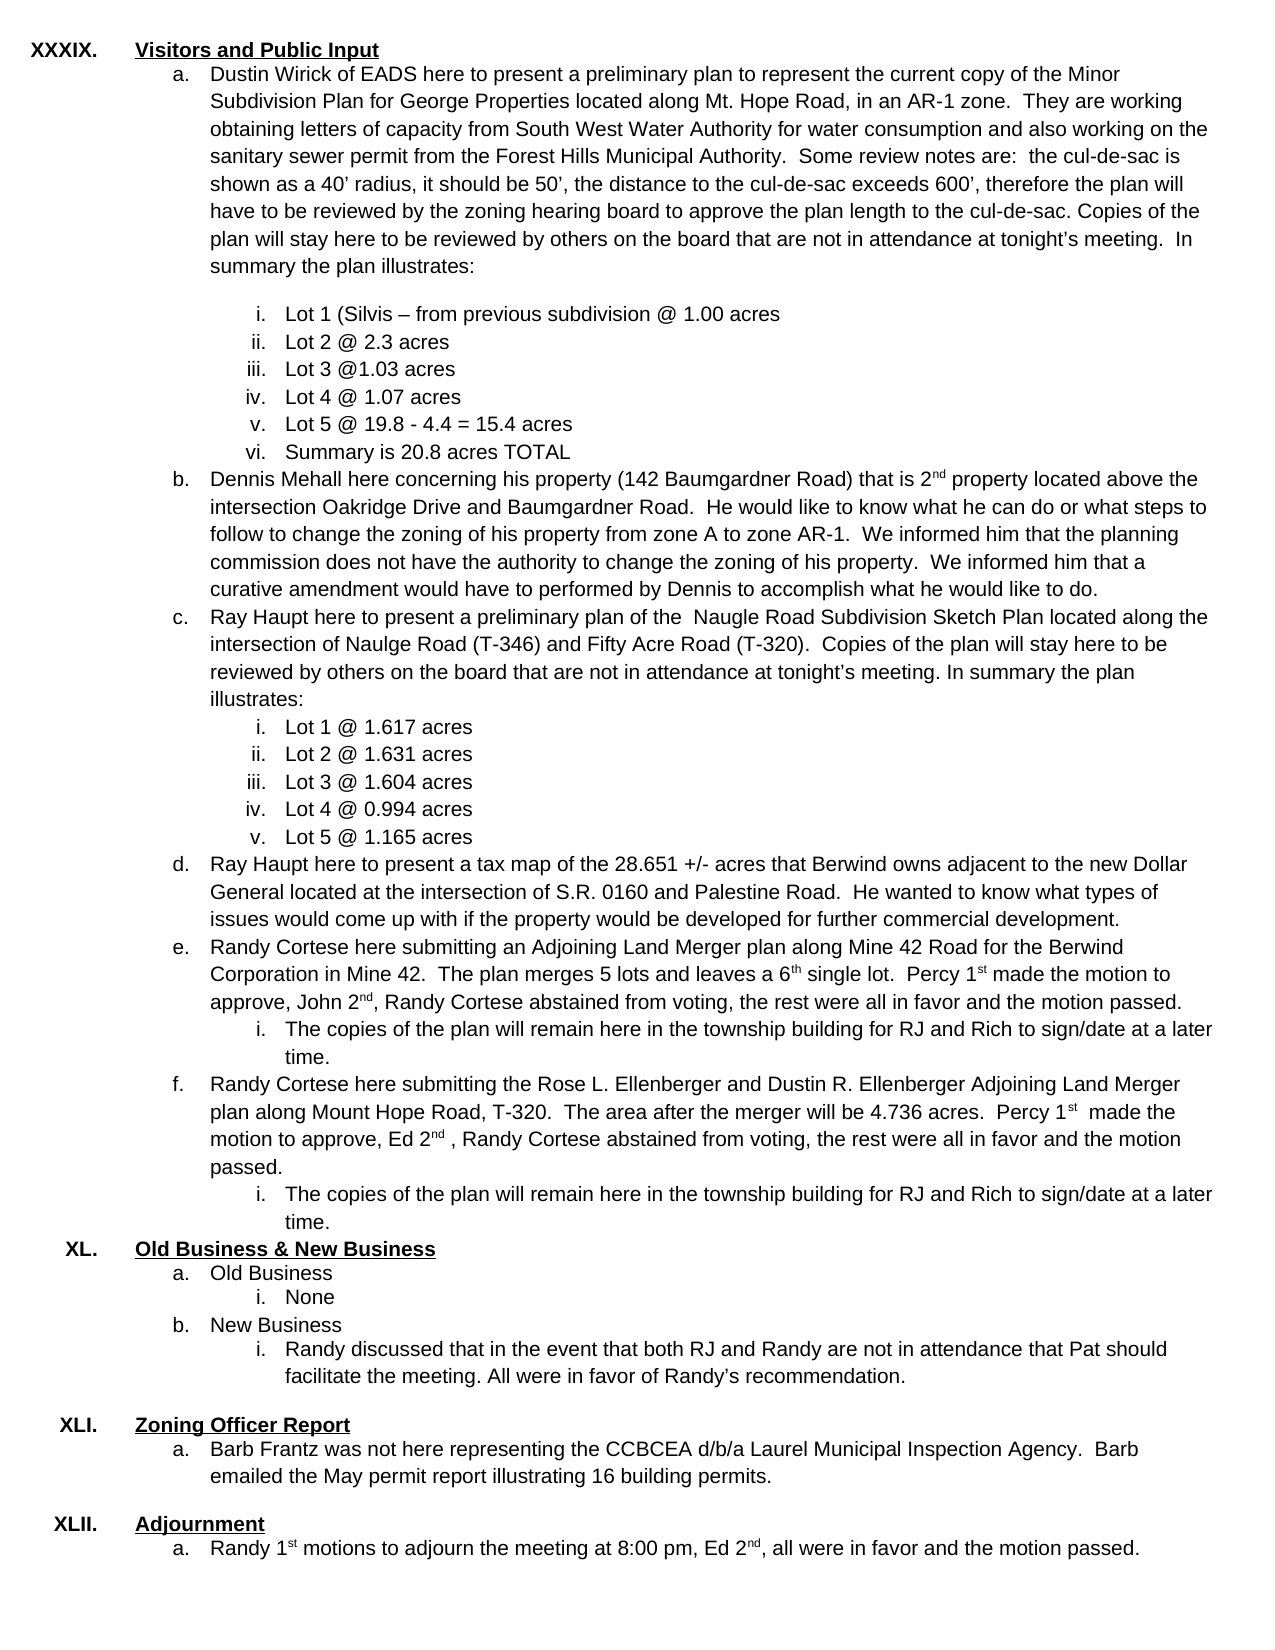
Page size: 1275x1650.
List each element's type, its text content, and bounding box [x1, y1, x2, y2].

list Old Business & New Business [97, 1237, 1215, 1261]
list Ray Haupt here to present a tax map of the 28.651 +/- acres that Berwind owns adjacent to the new Dollar General located at the intersection of S.R. 0160 and Palestine Road. He wanted to know what types of issues would come up with if the property would be developed for further commercial development. [172, 852, 1215, 931]
list Randy Cortese here submitting an Adjoining Land Merger plan along Mine 42 Road for the Berwind Corporation in Mine 42. The plan merges 5 lots and leaves a 6th single lot. Percy 1st made the motion to approve, John 2nd, Randy Cortese abstained from voting, the rest were all in favor and the motion passed. [172, 935, 1215, 1014]
list Dustin Wirick of EADS here to present a preliminary plan to represent the current copy of the Minor Subdivision Plan for George Properties located along Mt. Hope Road, in an AR-1 zone. They are working obtaining letters of capacity from South West Water Authority for water consumption and also working on the sanitary sewer permit from the Forest Hills Municipal Authority. Some review notes are: the cul-de-sac is shown as a 40’ radius, it should be 50’, the distance to the cul-de-sac exceeds 600’, therefore the plan will have to be reviewed by the zoning hearing board to approve the plan length to the cul-de-sac. Copies of the plan will stay here to be reviewed by others on the board that are not in attendance at tonight’s meeting. In summary the plan illustrates: [172, 61, 1215, 278]
list Old Business [172, 1261, 1215, 1285]
list Lot 3 @1.03 acres [266, 357, 1215, 381]
list Zoning Officer Report [97, 1412, 1215, 1436]
list Randy discussed that in the event that both RJ and Randy are not in attendance that Pat should facilitate the meeting. All were in favor of Randy’s recommendation. [266, 1337, 1215, 1388]
list Randy 1st motions to adjourn the meeting at 8:00 pm, Ed 2nd, all were in favor and the motion passed. [172, 1536, 1215, 1560]
list Visitors and Public Input [97, 37, 1215, 61]
list Lot 5 @ 1.165 acres [266, 825, 1215, 849]
list Lot 5 @ 19.8 - 4.4 = 15.4 acres [266, 412, 1215, 436]
list Lot 3 @ 1.604 acres [266, 770, 1215, 794]
list Dennis Mehall here concerning his property (142 Baumgardner Road) that is 2nd property located above the intersection Oakridge Drive and Baumgardner Road. He would like to know what he can do or what steps to follow to change the zoning of his property from zone A to zone AR-1. We informed him that the planning commission does not have the authority to change the zoning of his property. We informed him that a curative amendment would have to performed by Dennis to accomplish what he would like to do. [172, 467, 1215, 601]
list Lot 4 @ 0.994 acres [266, 797, 1215, 821]
list Lot 4 @ 1.07 acres [266, 385, 1215, 409]
list Lot 1 @ 1.617 acres [266, 715, 1215, 739]
list The copies of the plan will remain here in the township building for RJ and Rich to sign/date at a later time. [266, 1182, 1215, 1234]
list New Business [172, 1313, 1215, 1337]
list None [266, 1285, 1215, 1309]
list Lot 1 (Silvis – from previous subdivision @ 1.00 acres [266, 302, 1215, 326]
list Adjournment [97, 1512, 1215, 1536]
list Lot 2 @ 2.3 acres [266, 330, 1215, 354]
list Lot 2 @ 1.631 acres [266, 742, 1215, 766]
list Ray Haupt here to present a preliminary plan of the Naugle Road Subdivision Sketch Plan located along the intersection of Naulge Road (T-346) and Fifty Acre Road (T-320). Copies of the plan will stay here to be reviewed by others on the board that are not in attendance at tonight’s meeting. In summary the plan illustrates: [172, 605, 1215, 711]
list Randy Cortese here submitting the Rose L. Ellenberger and Dustin R. Ellenberger Adjoining Land Merger plan along Mount Hope Road, T-320. The area after the merger will be 4.736 acres. Percy 1st made the motion to approve, Ed 2nd , Randy Cortese abstained from voting, the rest were all in favor and the motion passed. [172, 1072, 1215, 1179]
list The copies of the plan will remain here in the township building for RJ and Rich to sign/date at a later time. [266, 1017, 1215, 1069]
list Barb Frantz was not here representing the CCBCEA d/b/a Laurel Municipal Inspection Agency. Barb emailed the May permit report illustrating 16 building permits. [172, 1436, 1215, 1488]
list Summary is 20.8 acres TOTAL [266, 440, 1215, 464]
